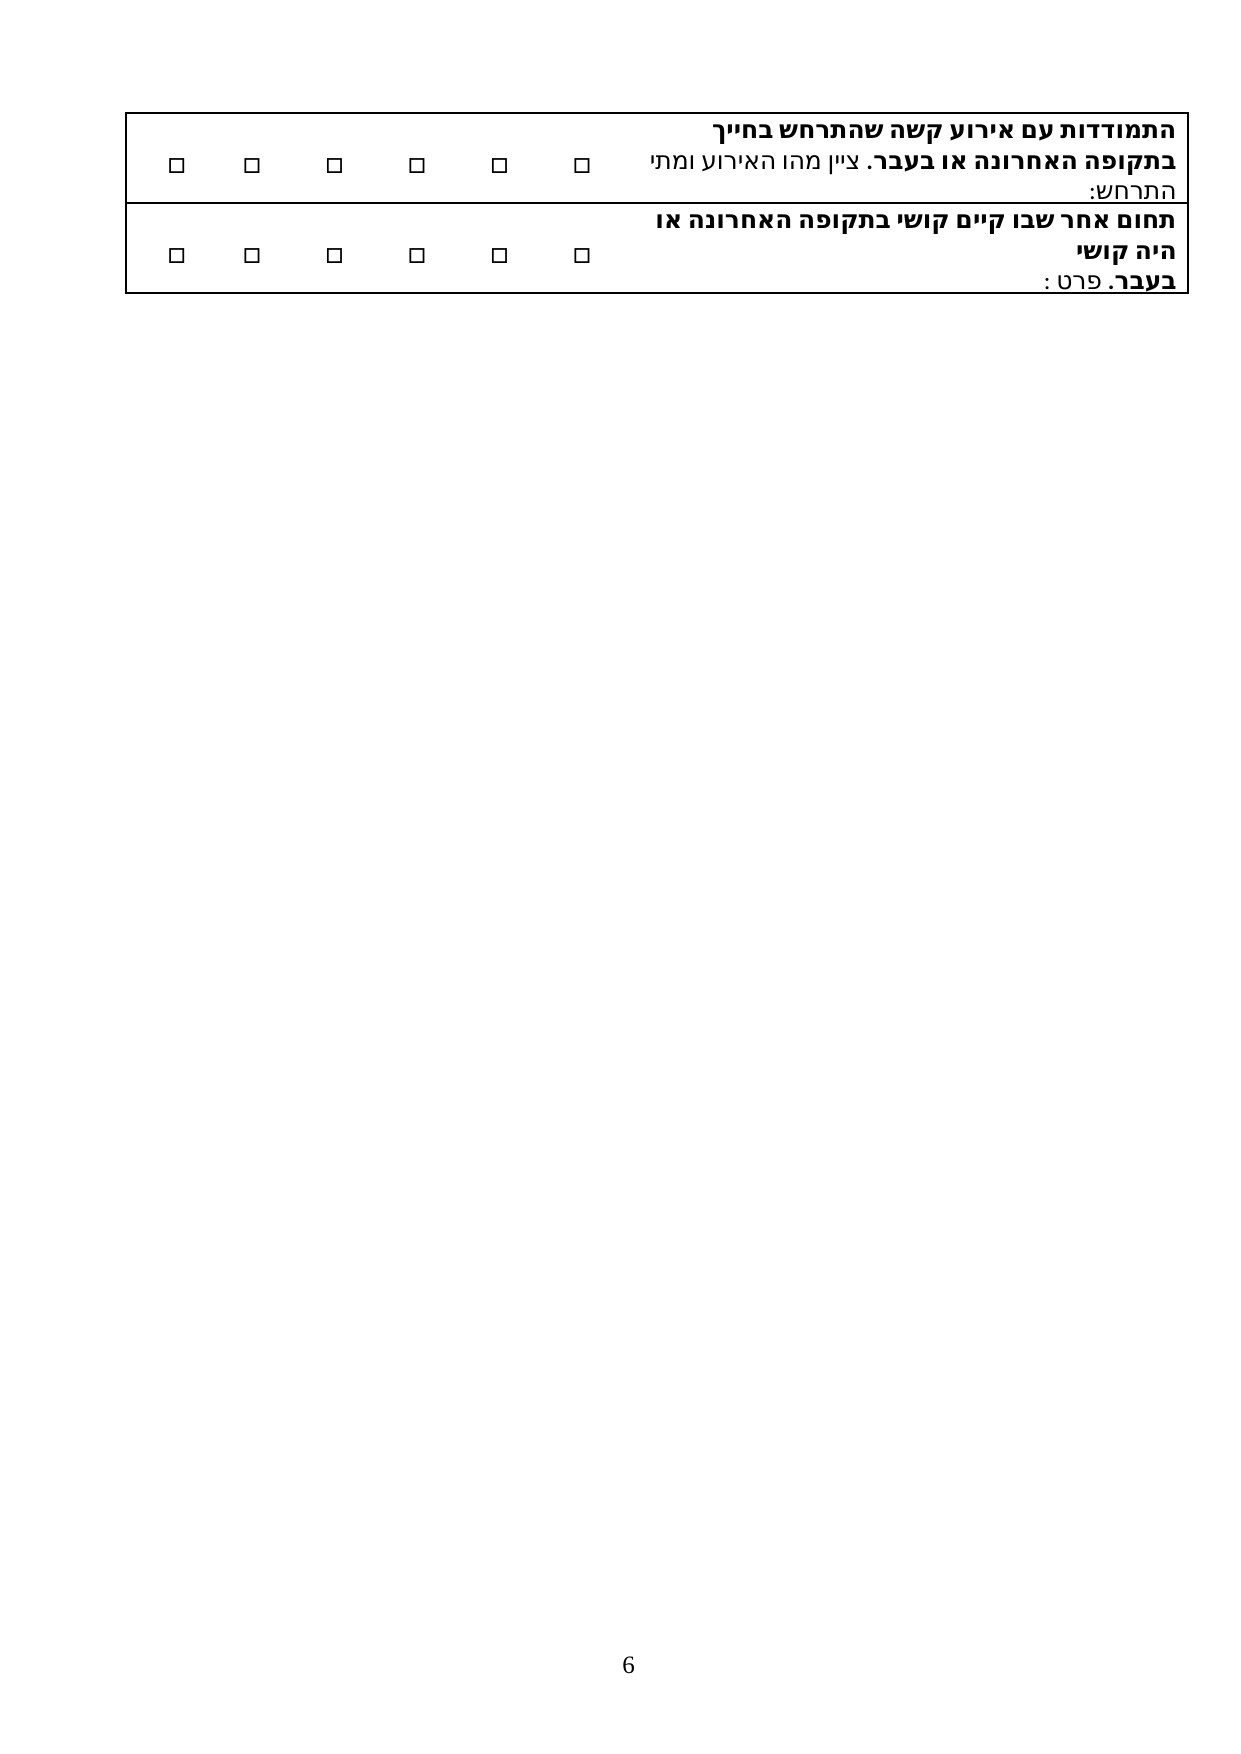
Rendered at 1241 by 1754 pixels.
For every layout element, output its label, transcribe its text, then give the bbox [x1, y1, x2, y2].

table_cell □ □ □ □ □ □ [127, 204, 629, 292]
table_header התמודדות עם אירוע קשה שהתרחש בחייך בתקופה האחרונה או בעבר. ציין מהו האירוע ומתי התרחש: __________________________________________ [629, 114, 1187, 202]
table_cell תחום אחר שבו קיים קושי בתקופה האחרונה או היה קושי בעבר. פרט : ________________________________ __________________________________________ [629, 204, 1187, 292]
table_header □ □ □ □ □ □ [127, 114, 629, 202]
